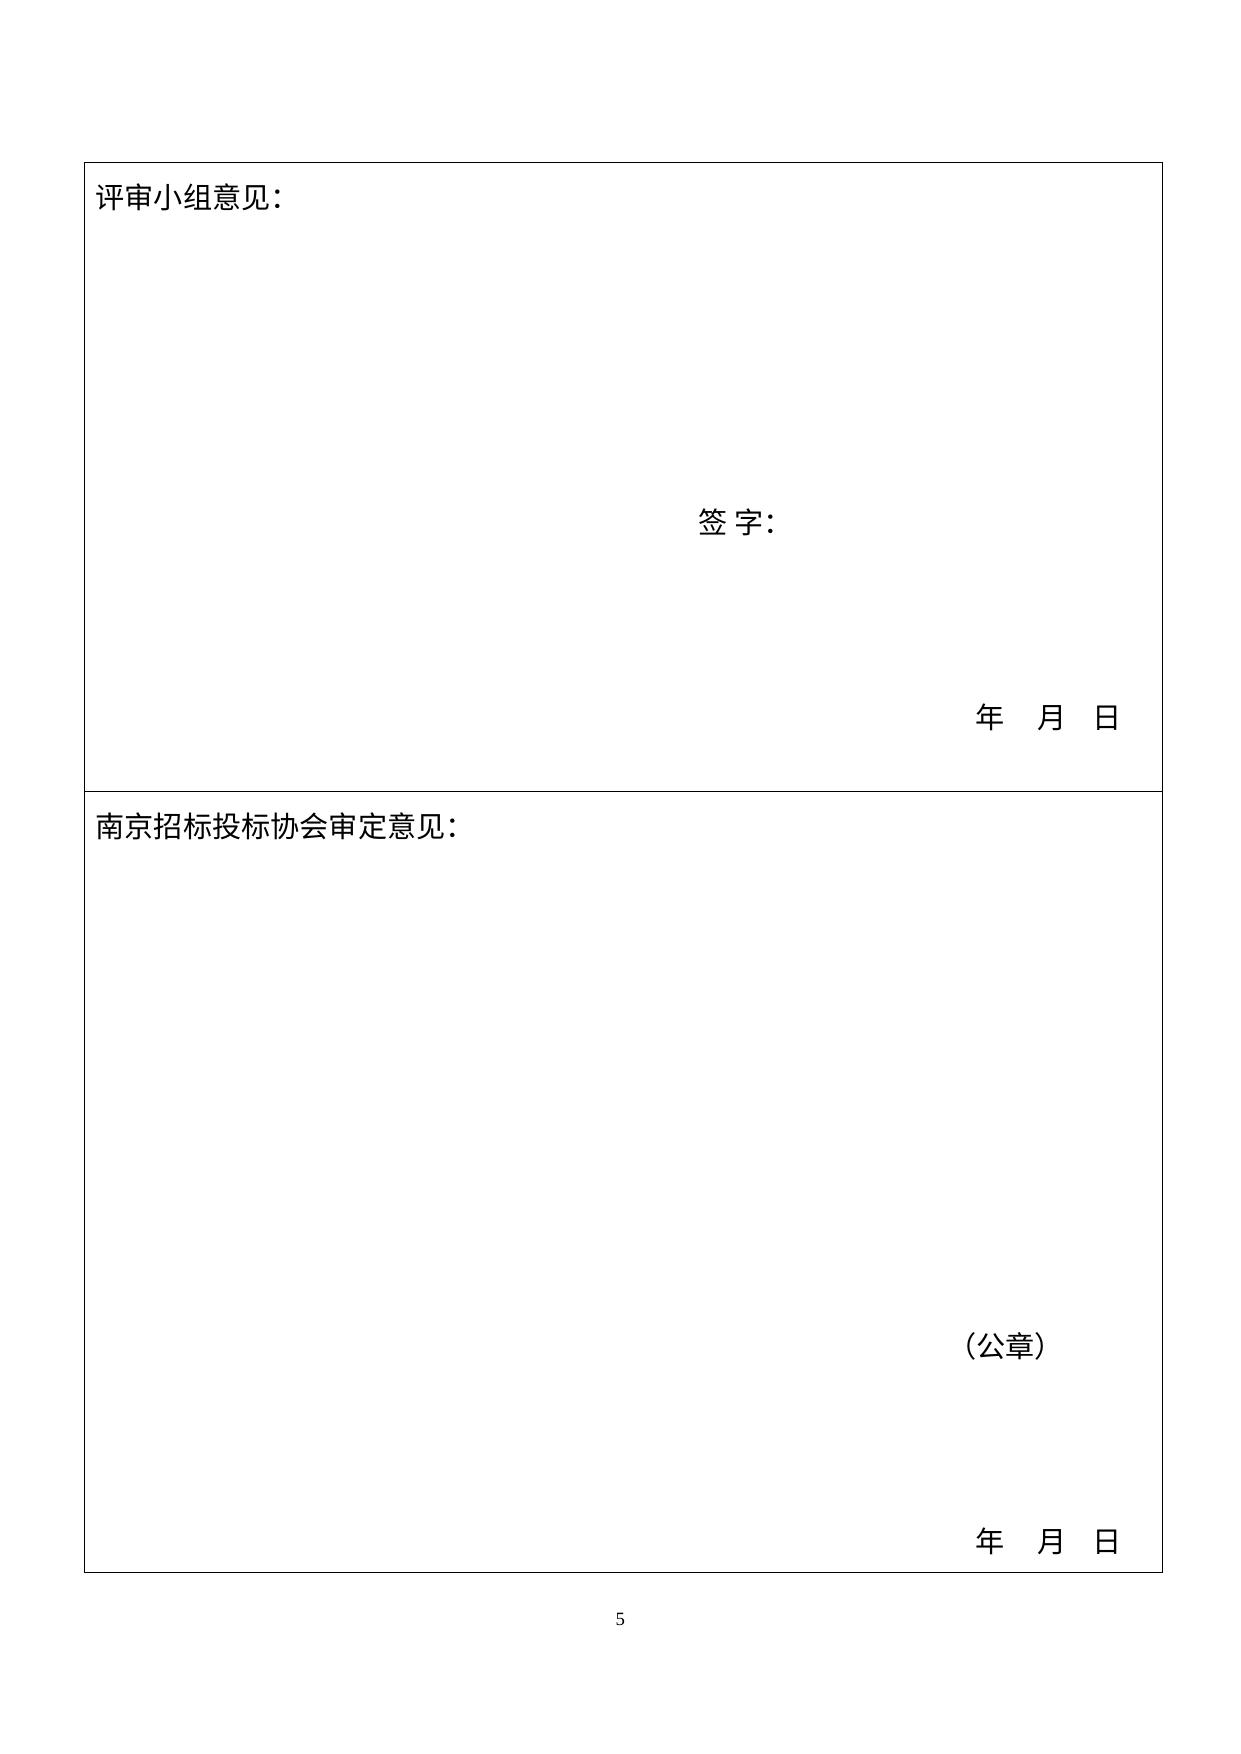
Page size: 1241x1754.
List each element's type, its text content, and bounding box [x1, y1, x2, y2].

table_header 评审小组意见： 签 字： 年 月 日 [85, 163, 1162, 791]
table_cell 南京招标投标协会审定意见： （公章） 年 月 日 [85, 792, 1162, 1572]
